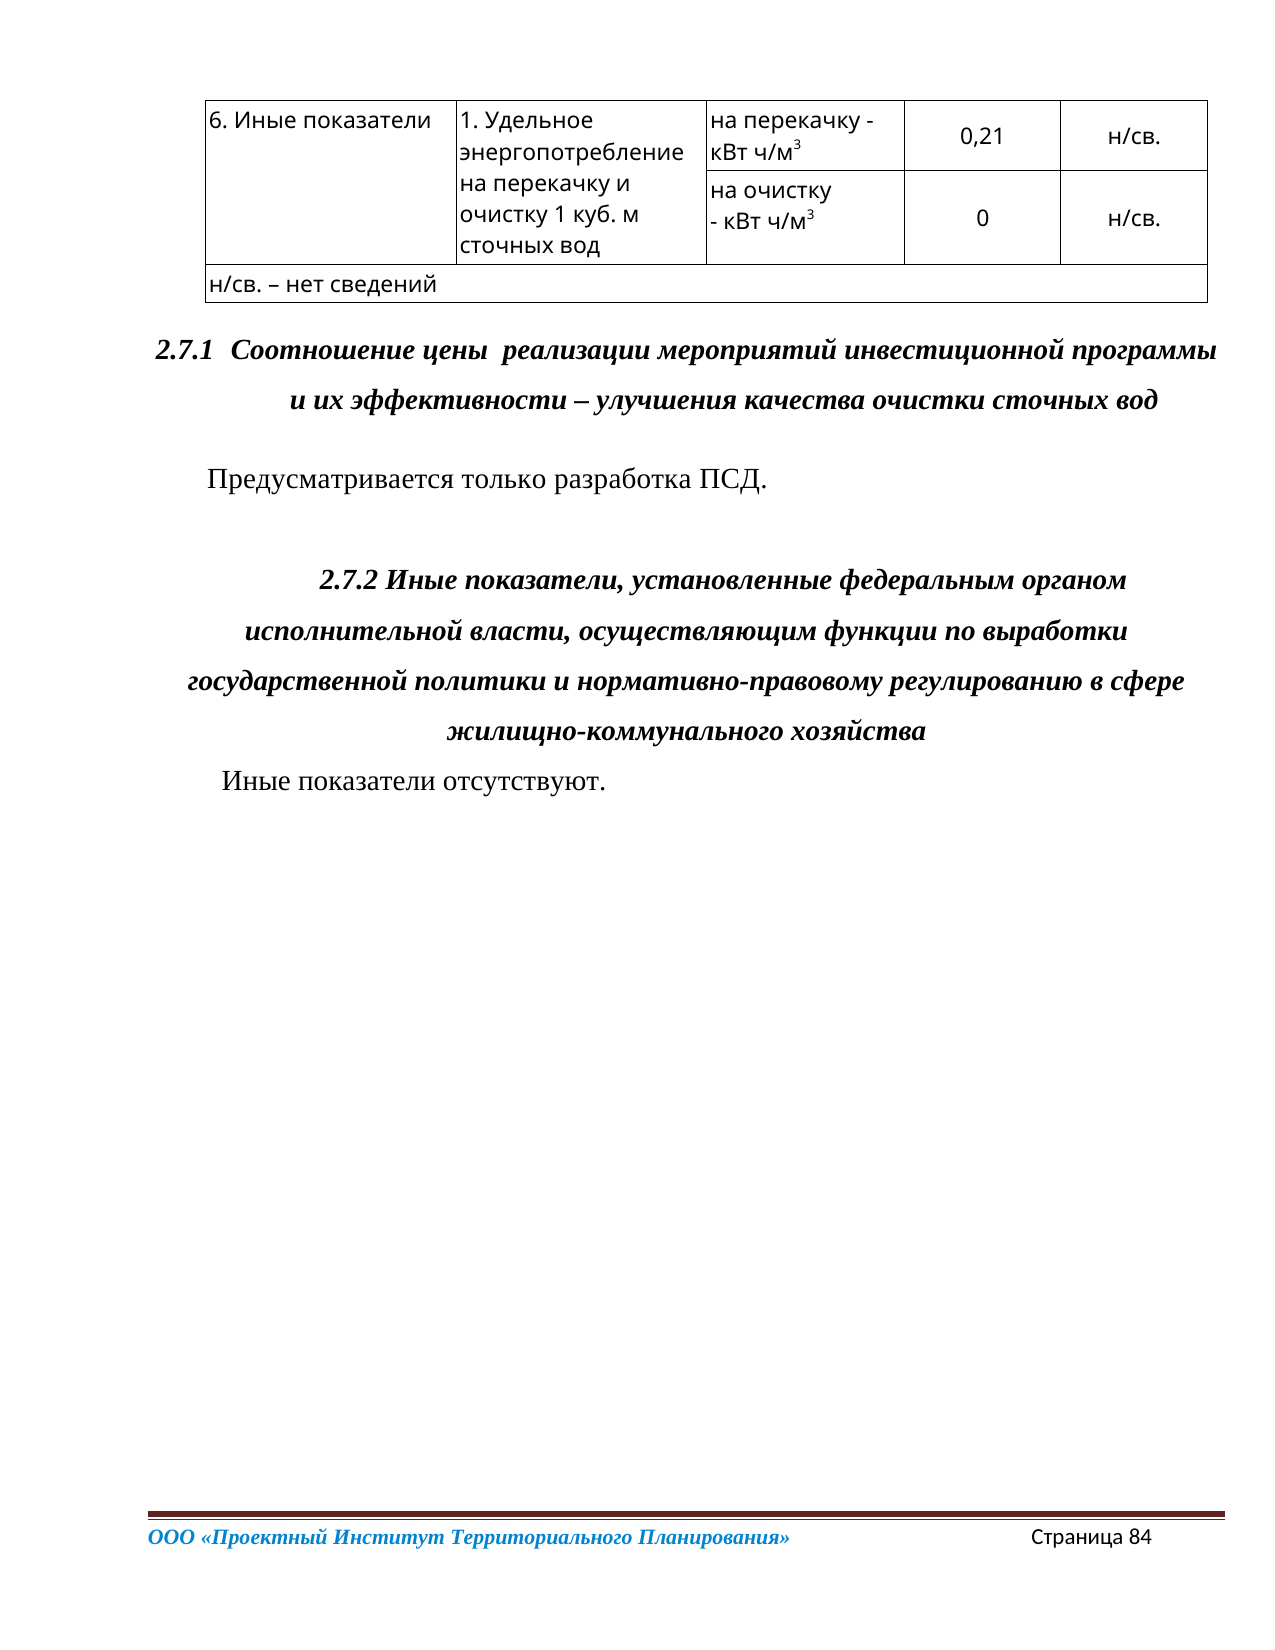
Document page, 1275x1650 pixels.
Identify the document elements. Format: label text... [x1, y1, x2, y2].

text 2.7.2 Иные показатели, установленные федеральным органом исполнительной власти, осуществляющим функции по выработки государственной политики и нормативно-правовому регулированию в сфере жилищно-коммунального хозяйства [148, 562, 1225, 747]
list Предусматривается только разработка ПСД. [148, 462, 1225, 495]
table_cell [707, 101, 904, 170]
list Соотношение цены реализации мероприятий инвестиционной программы и их эффективности – улучшения качества очистки сточных вод [148, 332, 1225, 416]
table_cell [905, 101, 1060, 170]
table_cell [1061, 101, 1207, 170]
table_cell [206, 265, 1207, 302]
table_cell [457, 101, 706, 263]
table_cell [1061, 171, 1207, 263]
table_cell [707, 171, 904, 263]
text Иные показатели отсутствуют. [148, 763, 1225, 797]
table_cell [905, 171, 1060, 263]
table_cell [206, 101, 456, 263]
